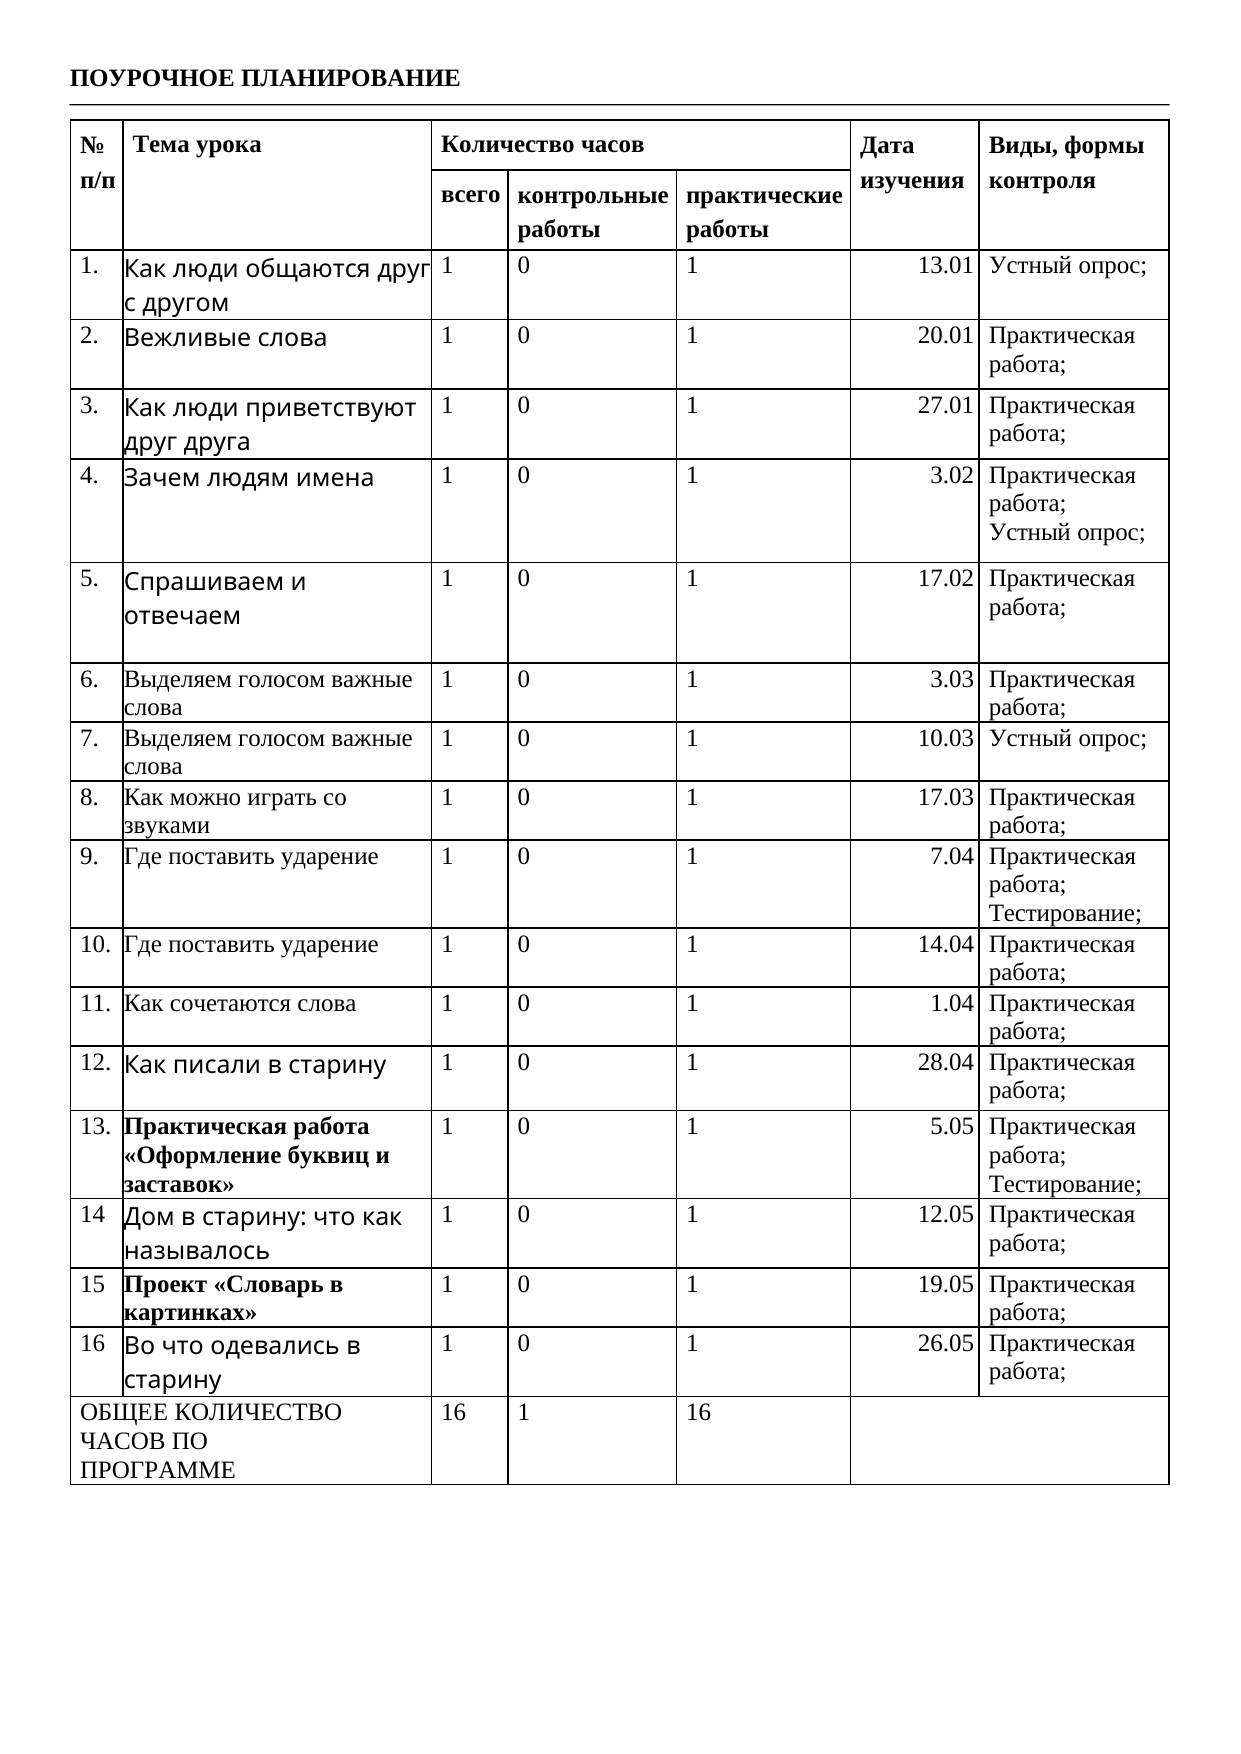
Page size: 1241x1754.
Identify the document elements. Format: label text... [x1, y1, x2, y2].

table_cell 0 [509, 1199, 676, 1267]
table_cell Практическая работа; Тестирование; [980, 841, 1168, 927]
table_cell 1.04 [851, 988, 978, 1045]
table_cell 1 [677, 1328, 850, 1396]
table_cell 0 [509, 563, 676, 662]
table_cell 1 [432, 251, 507, 318]
table_cell Как сочетаются слова [124, 988, 431, 1045]
table_cell 19.05 [851, 1269, 978, 1326]
table_cell 3. [71, 390, 122, 458]
table_cell Устный опрос; [980, 251, 1168, 318]
table_cell 16 [432, 1397, 507, 1484]
table_cell Практическая работа; Устный опрос; [980, 460, 1168, 562]
table_cell Устный опрос; [980, 723, 1168, 780]
table_cell 0 [509, 251, 676, 318]
table_cell 1 [432, 988, 507, 1045]
table_cell 1 [677, 563, 850, 662]
table_cell 4. [71, 460, 122, 562]
table_cell 13.01 [851, 251, 978, 318]
table_cell 14.04 [851, 929, 978, 986]
table_cell всего [432, 171, 507, 249]
table_cell Практическая работа; [980, 782, 1168, 839]
table_cell Практическая работа; Тестирование; [980, 1111, 1168, 1197]
table_cell 9. [71, 841, 122, 927]
table_cell 17.03 [851, 782, 978, 839]
table_cell 10.03 [851, 723, 978, 780]
table_cell 1 [677, 841, 850, 927]
table_cell 1 [432, 1328, 507, 1396]
table_cell 7.04 [851, 841, 978, 927]
table_cell 1 [677, 251, 850, 318]
table_cell 2. [71, 320, 122, 388]
table_cell [851, 1397, 1168, 1484]
table_cell 1 [677, 320, 850, 388]
table_cell Во что одевались в старину [124, 1328, 431, 1396]
table_cell 17.02 [851, 563, 978, 662]
table_cell 20.01 [851, 320, 978, 388]
table_cell Где поставить ударение [124, 841, 431, 927]
table_cell практические работы [677, 171, 850, 249]
table_cell 1 [677, 1199, 850, 1267]
table_cell 0 [509, 1328, 676, 1396]
table_cell 13. [71, 1111, 122, 1197]
table_cell Практическая работа; [980, 320, 1168, 388]
table_cell 12.05 [851, 1199, 978, 1267]
table_cell 26.05 [851, 1328, 978, 1396]
table_header Тема урока [124, 121, 431, 249]
table_cell 0 [509, 841, 676, 927]
table_header № п/п [71, 121, 122, 249]
table_cell Спрашиваем и отвечаем [124, 563, 431, 662]
table_cell Практическая работа; [980, 563, 1168, 662]
table_cell 6. [71, 664, 122, 721]
table_cell 1 [432, 1111, 507, 1197]
table_cell 1 [432, 1047, 507, 1109]
table_cell 14 [71, 1199, 122, 1267]
table_cell Вежливые слова [124, 320, 431, 388]
table_cell Как писали в старину [124, 1047, 431, 1109]
table_cell Практическая работа; [980, 988, 1168, 1045]
table_cell 15 [71, 1269, 122, 1326]
table_cell Как можно играть со звуками [124, 782, 431, 839]
table_cell 5. [71, 563, 122, 662]
table_cell 1 [432, 1269, 507, 1326]
table_header Количество часов [432, 121, 850, 169]
table_cell 3.02 [851, 460, 978, 562]
table_cell 0 [509, 390, 676, 458]
table_cell 11. [71, 988, 122, 1045]
table_cell 1 [677, 1111, 850, 1197]
table_cell 0 [509, 782, 676, 839]
table_cell 1 [677, 664, 850, 721]
table_cell 0 [509, 988, 676, 1045]
table_cell 16 [71, 1328, 122, 1396]
table_cell 1 [432, 929, 507, 986]
subtitle ПОУРОЧНОЕ ПЛАНИРОВАНИЕ [69, 63, 1182, 92]
table_cell 27.01 [851, 390, 978, 458]
table_cell Практическая работа; [980, 664, 1168, 721]
table_cell 0 [509, 1269, 676, 1326]
table_cell Как люди общаются друг с другом [124, 251, 431, 318]
table_cell контрольные работы [509, 171, 676, 249]
table_cell Практическая работа «Оформление буквиц и заставок» [124, 1111, 431, 1197]
table_cell 1 [677, 1047, 850, 1109]
table_cell Практическая работа; [980, 929, 1168, 986]
table_cell ОБЩЕЕ КОЛИЧЕСТВО ЧАСОВ ПО ПРОГРАММЕ [71, 1397, 431, 1484]
table_cell 1 [677, 723, 850, 780]
table_cell 1 [677, 929, 850, 986]
table_cell Где поставить ударение [124, 929, 431, 986]
table_cell 16 [677, 1397, 850, 1484]
table_cell Практическая работа; [980, 1199, 1168, 1267]
table_cell 7. [71, 723, 122, 780]
table_cell Дом в старину: что как называлось [124, 1199, 431, 1267]
table_cell 1 [677, 988, 850, 1045]
table_cell 0 [509, 723, 676, 780]
table_cell Проект «Словарь в картинках» [124, 1269, 431, 1326]
table_cell Практическая работа; [980, 1269, 1168, 1326]
table_cell 8. [71, 782, 122, 839]
table_cell 1 [677, 1269, 850, 1326]
table_cell 28.04 [851, 1047, 978, 1109]
table_cell 0 [509, 1047, 676, 1109]
table_cell Выделяем голосом важные слова [124, 723, 431, 780]
table_cell 0 [509, 460, 676, 562]
table_cell 0 [509, 1111, 676, 1197]
table_cell 1. [71, 251, 122, 318]
table_cell 1 [677, 460, 850, 562]
table_cell 1 [677, 782, 850, 839]
table_cell 1 [432, 841, 507, 927]
table_cell 1 [432, 320, 507, 388]
table_cell 1 [677, 390, 850, 458]
table_cell 1 [432, 782, 507, 839]
table_cell 3.03 [851, 664, 978, 721]
table_cell Практическая работа; [980, 390, 1168, 458]
table_header Виды, формы контроля [980, 121, 1168, 249]
table_cell 0 [509, 664, 676, 721]
table_cell Практическая работа; [980, 1047, 1168, 1109]
table_cell 0 [509, 929, 676, 986]
table_header Дата изучения [851, 121, 978, 249]
table_cell Как люди приветствуют друг друга [124, 390, 431, 458]
table_cell 1 [432, 390, 507, 458]
table_cell 1 [432, 723, 507, 780]
table_cell Практическая работа; [980, 1328, 1168, 1396]
table_cell 12. [71, 1047, 122, 1109]
table_cell Зачем людям имена [124, 460, 431, 562]
table_cell 1 [432, 1199, 507, 1267]
table_cell Выделяем голосом важные слова [124, 664, 431, 721]
table_cell 1 [432, 563, 507, 662]
table_cell 1 [509, 1397, 676, 1484]
table_cell 1 [432, 460, 507, 562]
table_cell 1 [432, 664, 507, 721]
table_cell 5.05 [851, 1111, 978, 1197]
table_cell 0 [509, 320, 676, 388]
table_cell 10. [71, 929, 122, 986]
